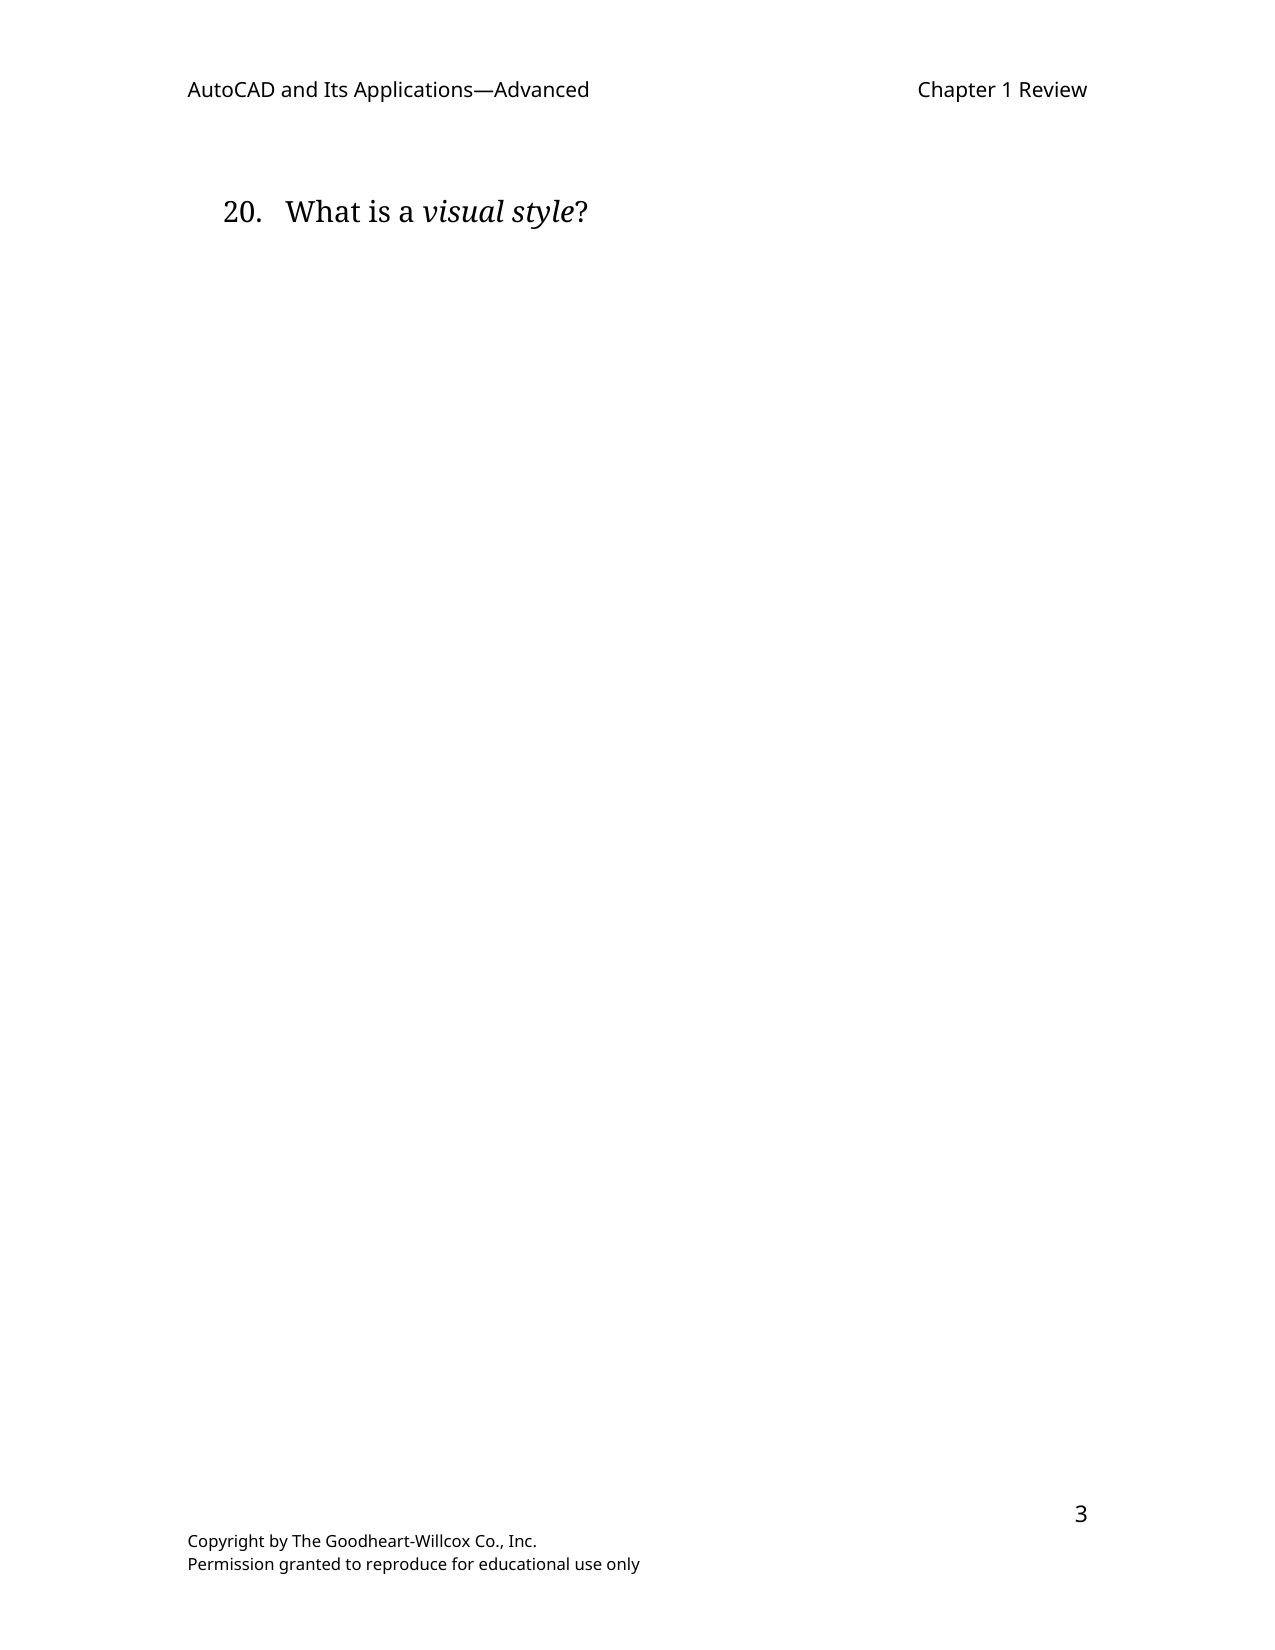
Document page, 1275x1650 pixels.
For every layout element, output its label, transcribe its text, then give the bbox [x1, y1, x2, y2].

text 20. What is a visual style? [187, 191, 1087, 231]
